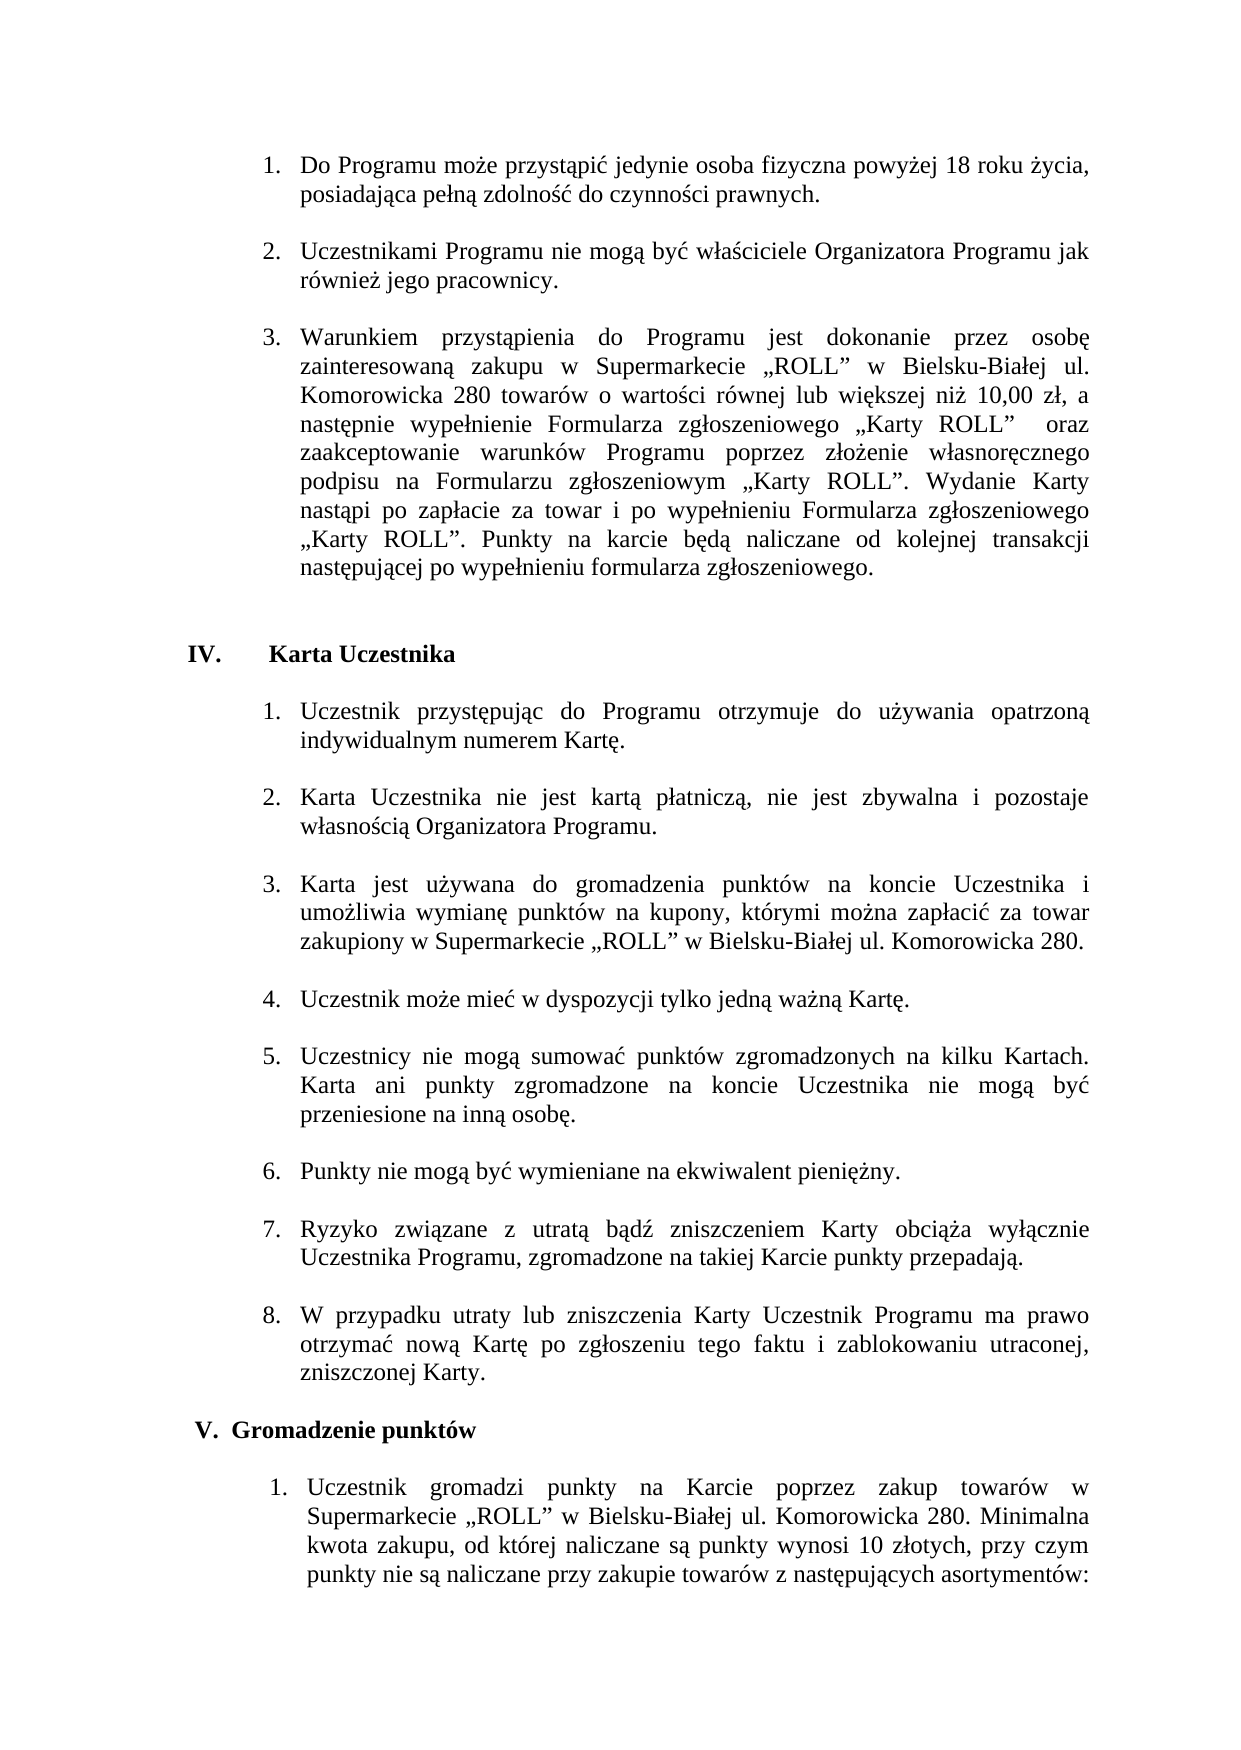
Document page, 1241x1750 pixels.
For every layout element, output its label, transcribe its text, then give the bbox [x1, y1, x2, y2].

list Do Programu może przystąpić jedynie osoba fizyczna powyżej 18 roku życia, posiadająca pełną zdolność do czynności prawnych. [262, 150, 1090, 207]
list Karta Uczestnika nie jest kartą płatniczą, nie jest zbywalna i pozostaje własnością Organizatora Programu. [262, 782, 1090, 840]
list Ryzyko związane z utratą bądź zniszczeniem Karty obciąża wyłącznie Uczestnika Programu, zgromadzone na takiej Karcie punkty przepadają. [262, 1214, 1090, 1271]
list Karta jest używana do gromadzenia punktów na koncie Uczestnika i umożliwia wymianę punktów na kupony, którymi można zapłacić za towar zakupiony w Supermarkecie „ROLL” w Bielsku-Białej ul. Komorowicka 280. [262, 869, 1090, 955]
list W przypadku utraty lub zniszczenia Karty Uczestnik Programu ma prawo otrzymać nową Kartę po zgłoszeniu tego faktu i zablokowaniu utraconej, zniszczonej Karty. [262, 1300, 1090, 1386]
list Warunkiem przystąpienia do Programu jest dokonanie przez osobę zainteresowaną zakupu w Supermarkecie „ROLL” w Bielsku-Białej ul. Komorowicka 280 towarów o wartości równej lub większej niż 10,00 zł, a następnie wypełnienie Formularza zgłoszeniowego „Karty ROLL” oraz zaakceptowanie warunków Programu poprzez złożenie własnoręcznego podpisu na Formularzu zgłoszeniowym „Karty ROLL”. Wydanie Karty nastąpi po zapłacie za towar i po wypełnieniu Formularza zgłoszeniowego „Karty ROLL”. Punkty na karcie będą naliczane od kolejnej transakcji następującej po wypełnieniu formularza zgłoszeniowego. [262, 322, 1090, 581]
list Uczestnik przystępując do Programu otrzymuje do używania opatrzoną indywidualnym numerem Kartę. [262, 696, 1090, 754]
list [269, 1472, 1090, 1587]
list Uczestnik może mieć w dyspozycji tylko jedną ważną Kartę. [262, 984, 1090, 1012]
list V. Gromadzenie punktów [194, 1415, 1090, 1444]
list Uczestnicy nie mogą sumować punktów zgromadzonych na kilku Kartach. Karta ani punkty zgromadzone na koncie Uczestnika nie mogą być przeniesione na inną osobę. [262, 1041, 1090, 1127]
list Karta Uczestnika [187, 639, 1090, 667]
list Punkty nie mogą być wymieniane na ekwiwalent pieniężny. [262, 1156, 1090, 1185]
list Uczestnikami Programu nie mogą być właściciele Organizatora Programu jak również jego pracownicy. [262, 236, 1090, 294]
